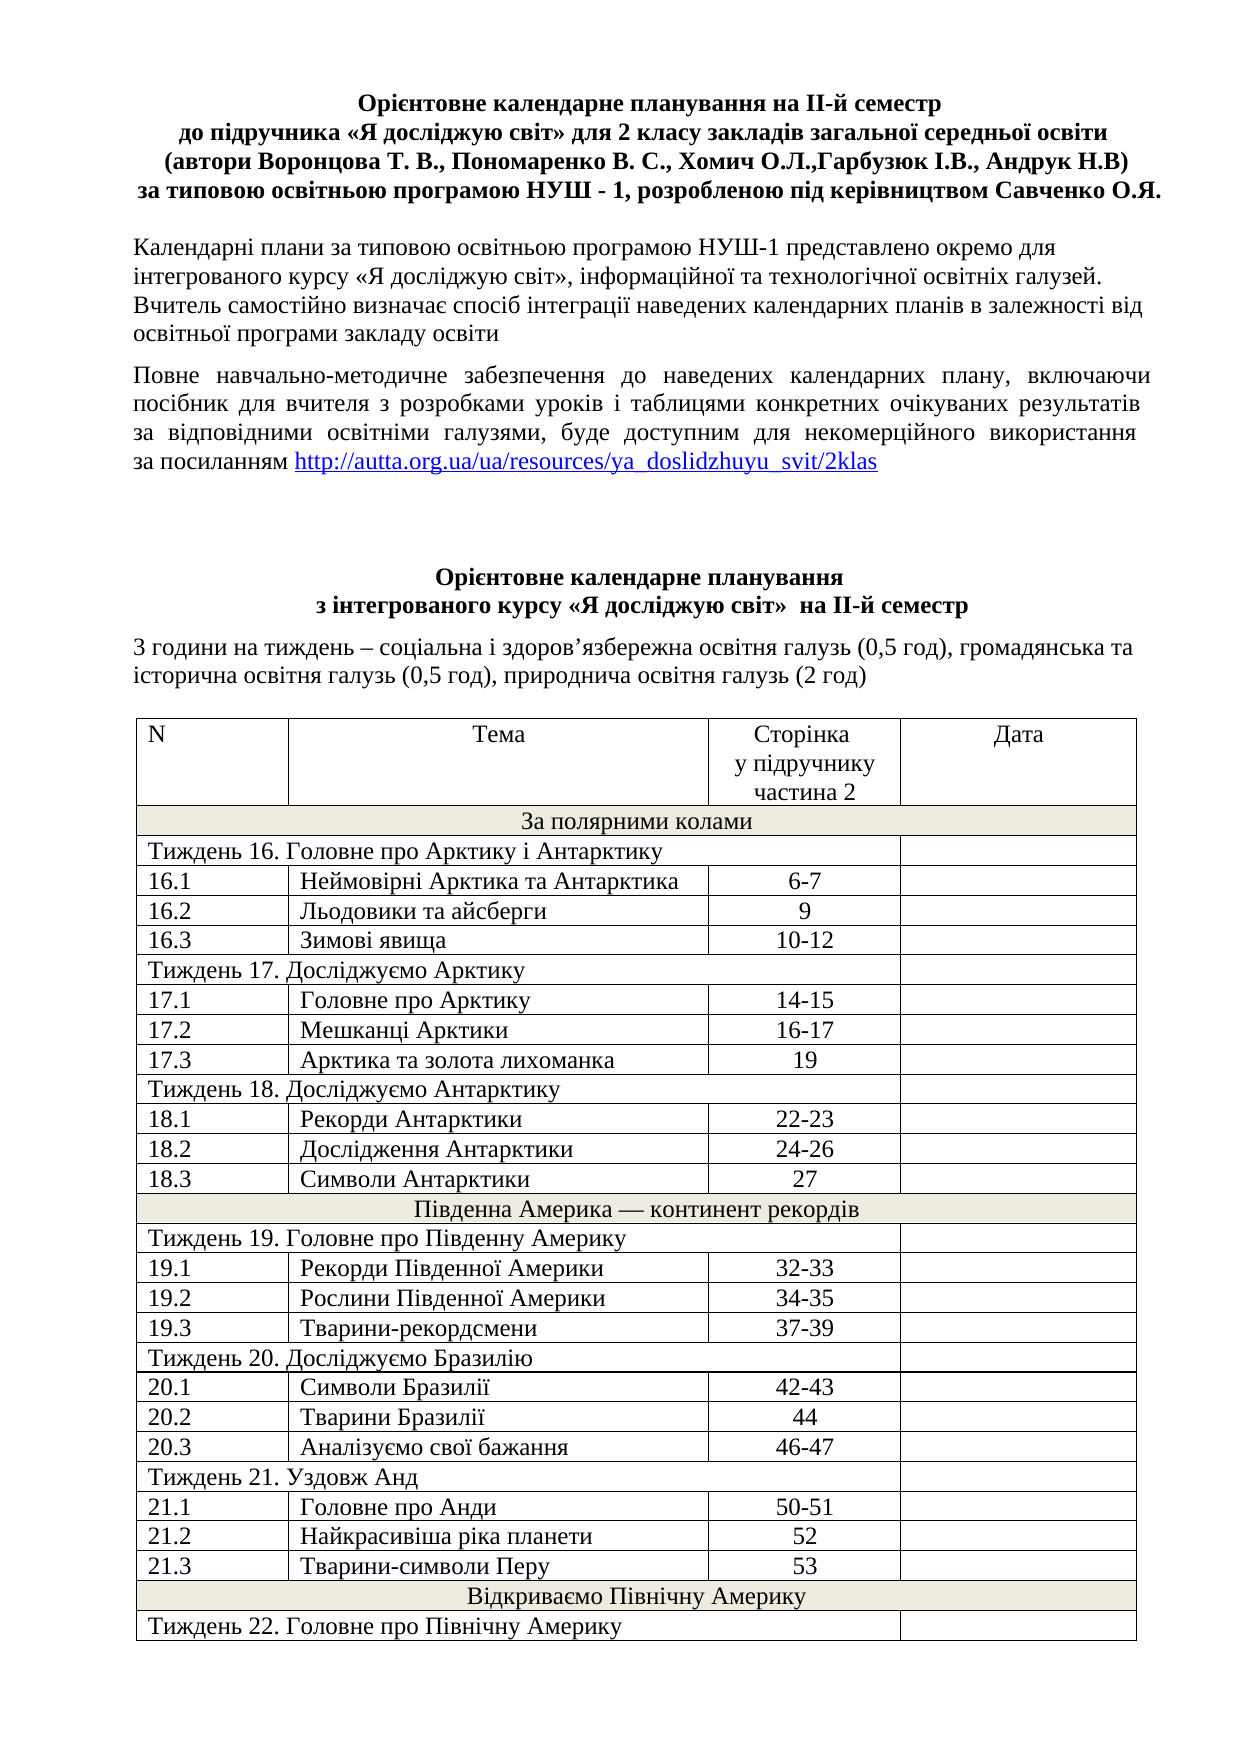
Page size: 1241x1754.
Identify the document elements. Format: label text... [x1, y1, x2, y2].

table_header Тема [289, 719, 708, 805]
table_cell 19.1 [137, 1253, 288, 1282]
table_cell 21.2 [137, 1521, 288, 1550]
table_cell 37-39 [709, 1313, 900, 1342]
table_cell Тиждень 16. Головне про Арктику і Антарктику [137, 836, 900, 865]
table_cell 17.1 [137, 985, 288, 1014]
table_cell Тиждень 18. Досліджуємо Антарктику [137, 1075, 900, 1103]
table_cell 19.2 [137, 1283, 288, 1312]
table_cell [901, 1551, 1136, 1580]
table_cell [901, 1015, 1136, 1044]
table_cell [901, 1283, 1136, 1312]
table_cell 9 [709, 896, 900, 924]
table_cell Тварини Бразилії [289, 1402, 708, 1431]
table_cell Тиждень 19. Головне про Південну Америку [137, 1224, 900, 1252]
table_cell 20.1 [137, 1373, 288, 1401]
text Повне навчально-методичне забезпечення до наведених календарних плану, включаючи посібник для вчителя з розробками уроків і таблицями конкретних очікуваних результатів за відповідними освітніми галузями, буде доступним для некомерційного використання за посиланням http://autta.org.ua/ua/resources/ya_doslidzhuyu_svit/2klas [133, 360, 1152, 475]
table_header N [137, 719, 288, 805]
table_cell Рекорди Південної Америки [289, 1253, 708, 1282]
table_cell 19.3 [137, 1313, 288, 1342]
table_cell 42-43 [709, 1373, 900, 1401]
table_cell [901, 1343, 1136, 1371]
table_cell Відкриваємо Північну Америку [137, 1581, 1136, 1610]
table_cell 20.3 [137, 1432, 288, 1461]
table_cell Рекорди Антарктики [289, 1104, 708, 1133]
table_cell 21.1 [137, 1492, 288, 1520]
table_cell 24-26 [709, 1134, 900, 1163]
table_cell Південна Америка — континент рекордів [137, 1194, 1136, 1222]
table_cell [901, 1462, 1136, 1491]
table_cell 17.3 [137, 1045, 288, 1073]
table_cell [901, 1164, 1136, 1193]
table_cell За полярними колами [137, 806, 1136, 835]
table_cell Тварини-рекордсмени [289, 1313, 708, 1342]
table_cell Неймовірні Арктика та Антарктика [289, 866, 708, 895]
table_cell Тварини-символи Перу [289, 1551, 708, 1580]
table_cell 14-15 [709, 985, 900, 1014]
table_cell Льодовики та айсберги [289, 896, 708, 924]
table_cell Тиждень 20. Досліджуємо Бразилію [137, 1343, 900, 1371]
table_cell Арктика та золота лихоманка [289, 1045, 708, 1073]
table_cell [901, 1402, 1136, 1431]
table_cell 34-35 [709, 1283, 900, 1312]
table_cell Символи Бразилії [289, 1373, 708, 1401]
table_cell 32-33 [709, 1253, 900, 1282]
table_cell Найкрасивіша ріка планети [289, 1521, 708, 1550]
table_header Сторінка у підручнику частина 2 [709, 719, 900, 805]
table_cell 16.1 [137, 866, 288, 895]
table_cell 16.2 [137, 896, 288, 924]
table_cell 6-7 [709, 866, 900, 895]
table_header Дата [901, 719, 1136, 805]
table_cell [901, 926, 1136, 954]
table_cell 44 [709, 1402, 900, 1431]
table_cell 21.3 [137, 1551, 288, 1580]
table_cell Зимові явища [289, 926, 708, 954]
text 3 години на тиждень – соціальна і здоров’язбережна освітня галузь (0,5 год), громадянська та історична освітня галузь (0,5 год), природнича освітня галузь (2 год) [133, 632, 1152, 689]
table_cell Тиждень 22. Головне про Північну Америку [137, 1611, 900, 1639]
table_cell Дослідження Антарктики [289, 1134, 708, 1163]
table_cell 50-51 [709, 1492, 900, 1520]
text Орієнтовне календарне планування з інтегрованого курсу «Я досліджую світ» на ІІ-й семестр [133, 562, 1152, 619]
table_cell 46-47 [709, 1432, 900, 1461]
table_cell [901, 836, 1136, 865]
table_cell Аналізуємо свої бажання [289, 1432, 708, 1461]
table_cell Символи Антарктики [289, 1164, 708, 1193]
table_cell Мешканці Арктики [289, 1015, 708, 1044]
table_cell Тиждень 21. Уздовж Анд [137, 1462, 900, 1491]
table_cell [901, 866, 1136, 895]
table_cell 18.3 [137, 1164, 288, 1193]
table_cell [901, 1104, 1136, 1133]
table_cell [901, 1313, 1136, 1342]
table_cell Головне про Арктику [289, 985, 708, 1014]
table_cell [901, 1045, 1136, 1073]
table_cell Рослини Південної Америки [289, 1283, 708, 1312]
table_cell [901, 985, 1136, 1014]
table_cell 18.1 [137, 1104, 288, 1133]
table_cell 10-12 [709, 926, 900, 954]
table_cell [901, 1253, 1136, 1282]
table_cell [901, 1224, 1136, 1252]
table_cell [901, 1521, 1136, 1550]
table_cell [901, 955, 1136, 984]
text Орієнтовне календарне планування на ІІ-й семестр до підручника «Я досліджую світ» для 2 класу закладів загальної середньої освіти (автори Воронцова Т. В., Пономаренко В. С., Хомич О.Л.,Гарбузюк І.В., Андрук Н.В) за типовою освітньою програмою НУШ - 1, розробленою під керівництвом Савченко О.Я. [133, 88, 1166, 232]
table_cell 27 [709, 1164, 900, 1193]
text Календарні плани за типовою освітньою програмою НУШ-1 представлено окремо для інтегрованого курсу «Я досліджую світ», інформаційної та технологічної освітніх галузей. Вчитель самостійно визначає спосіб інтеграції наведених календарних планів в залежності від освітньої програми закладу освіти [133, 232, 1166, 347]
table_cell [901, 1134, 1136, 1163]
table_cell 19 [709, 1045, 900, 1073]
table_cell 16.3 [137, 926, 288, 954]
table_cell [901, 1075, 1136, 1103]
table_cell 18.2 [137, 1134, 288, 1163]
table_cell 20.2 [137, 1402, 288, 1431]
table_cell 16-17 [709, 1015, 900, 1044]
table_cell 22-23 [709, 1104, 900, 1133]
table_cell Тиждень 17. Досліджуємо Арктику [137, 955, 900, 984]
table_cell [901, 1611, 1136, 1639]
table_cell Головне про Анди [289, 1492, 708, 1520]
table_cell [901, 1492, 1136, 1520]
table_cell [901, 896, 1136, 924]
table_cell 17.2 [137, 1015, 288, 1044]
table_cell 53 [709, 1551, 900, 1580]
table_cell 52 [709, 1521, 900, 1550]
table_cell [901, 1432, 1136, 1461]
table_cell [901, 1373, 1136, 1401]
